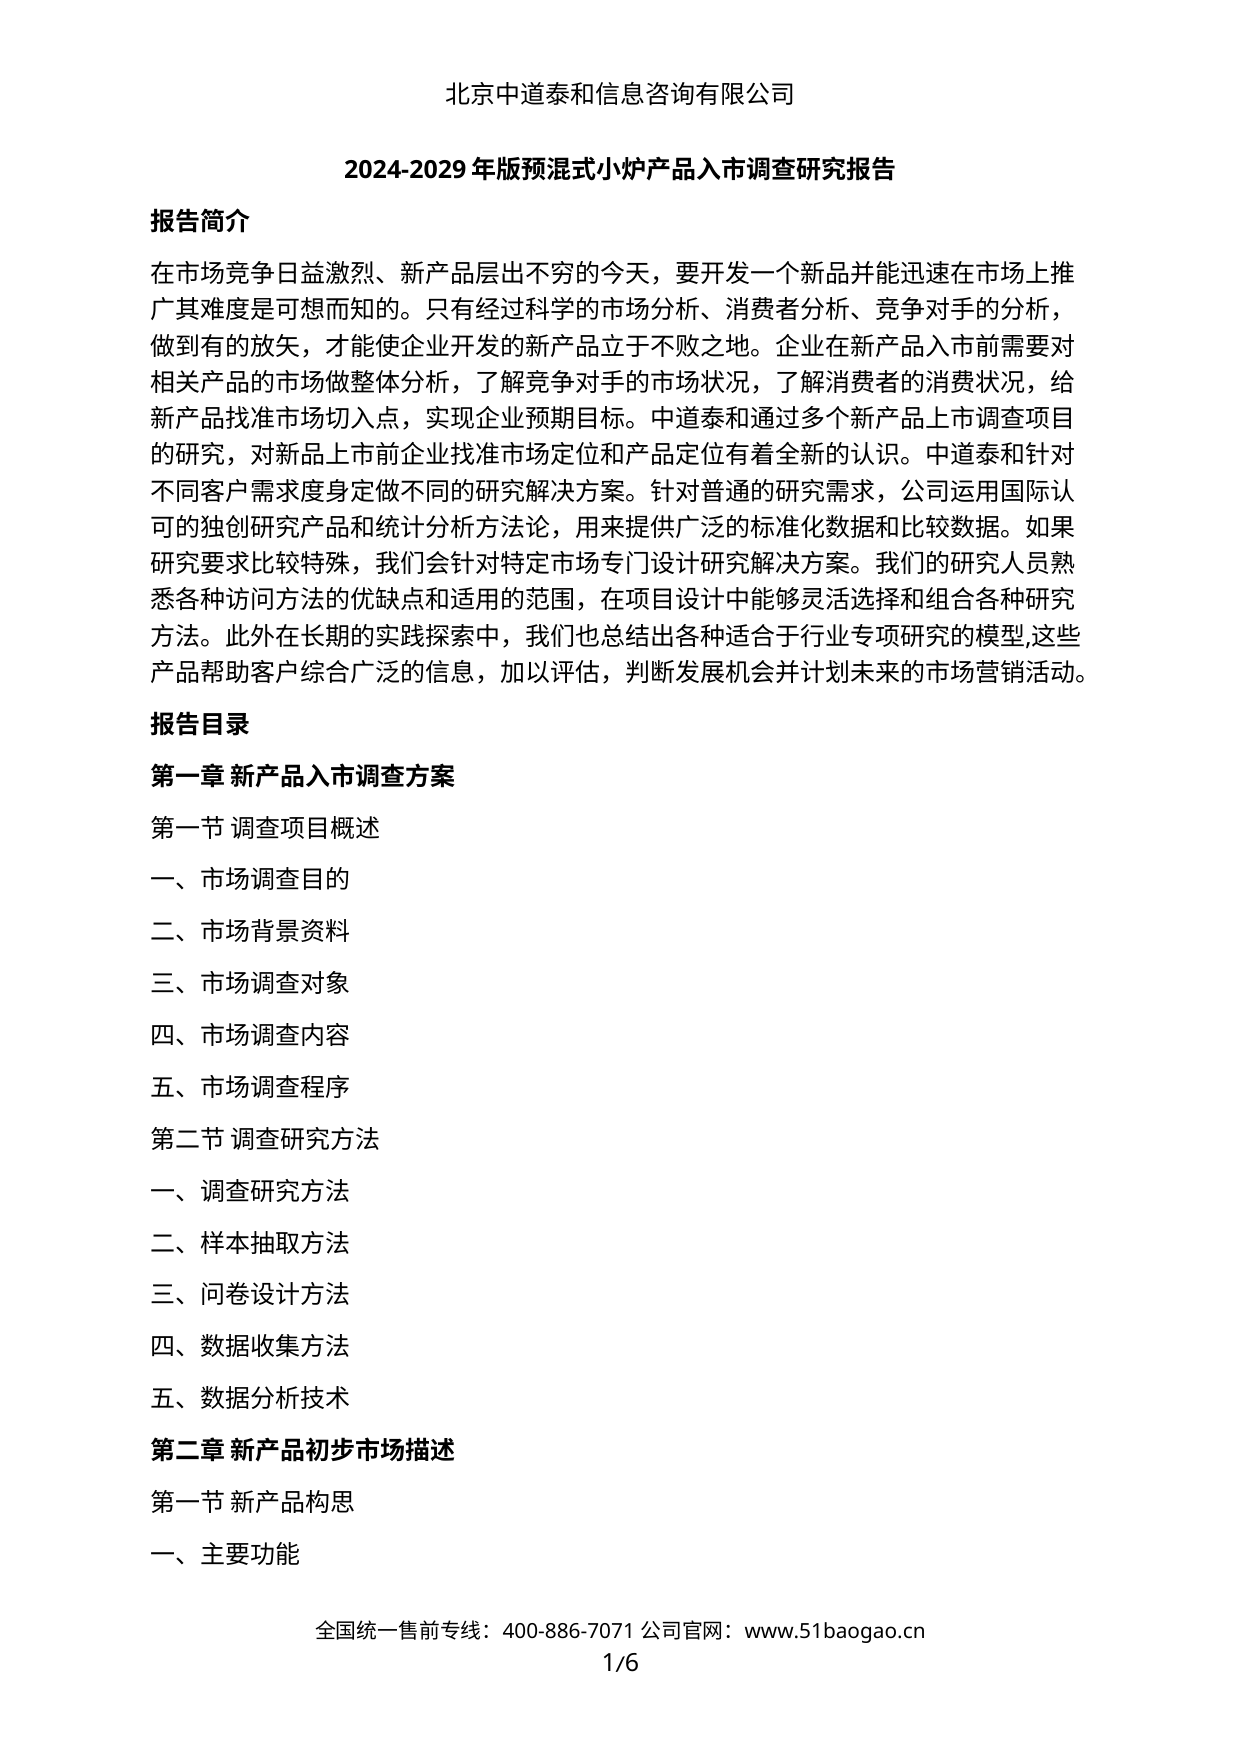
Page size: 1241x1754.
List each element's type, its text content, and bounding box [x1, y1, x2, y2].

text 第一章 新产品入市调查方案 [150, 756, 1090, 792]
text 第一节 调查项目概述 [150, 808, 1090, 844]
text 2024-2029年版预混式小炉产品入市调查研究报告 [150, 150, 1090, 186]
text 五、数据分析技术 [150, 1379, 1090, 1415]
text 二、样本抽取方法 [150, 1223, 1090, 1259]
text 四、数据收集方法 [150, 1327, 1090, 1363]
text 三、问卷设计方法 [150, 1275, 1090, 1311]
text 四、市场调查内容 [150, 1016, 1090, 1052]
text 第二节 调查研究方法 [150, 1119, 1090, 1156]
text 第二章 新产品初步市场描述 [150, 1431, 1090, 1467]
text 报告简介 [150, 202, 1090, 238]
text 一、市场调查目的 [150, 860, 1090, 896]
text 一、调查研究方法 [150, 1171, 1090, 1207]
text 在市场竞争日益激烈、新产品层出不穷的今天，要开发一个新品并能迅速在市场上推广其难度是可想而知的。只有经过科学的市场分析、消费者分析、竞争对手的分析，做到有的放矢，才能使企业开发的新产品立于不败之地。企业在新产品入市前需要对相关产品的市场做整体分析，了解竞争对手的市场状况，了解消费者的消费状况，给新产品找准市场切入点，实现企业预期目标。中道泰和通过多个新产品上市调查项目的研究，对新品上市前企业找准市场定位和产品定位有着全新的认识。中道泰和针对不同客户需求度身定做不同的研究解决方案。针对普通的研究需求，公司运用国际认可的独创研究产品和统计分析方法论，用来提供广泛的标准化数据和比较数据。如果研究要求比较特殊，我们会针对特定市场专门设计研究解决方案。我们的研究人员熟悉各种访问方法的优缺点和适用的范围，在项目设计中能够灵活选择和组合各种研究方法。此外在长期的实践探索中，我们也总结出各种适合于行业专项研究的模型,这些产品帮助客户综合广泛的信息，加以评估，判断发展机会并计划未来的市场营销活动。 [150, 254, 1090, 689]
text 三、市场调查对象 [150, 964, 1090, 1000]
text 报告目录 [150, 704, 1090, 741]
text 二、市场背景资料 [150, 912, 1090, 948]
text 一、主要功能 [150, 1534, 1090, 1571]
text 第一节 新产品构思 [150, 1482, 1090, 1519]
text 五、市场调查程序 [150, 1067, 1090, 1104]
